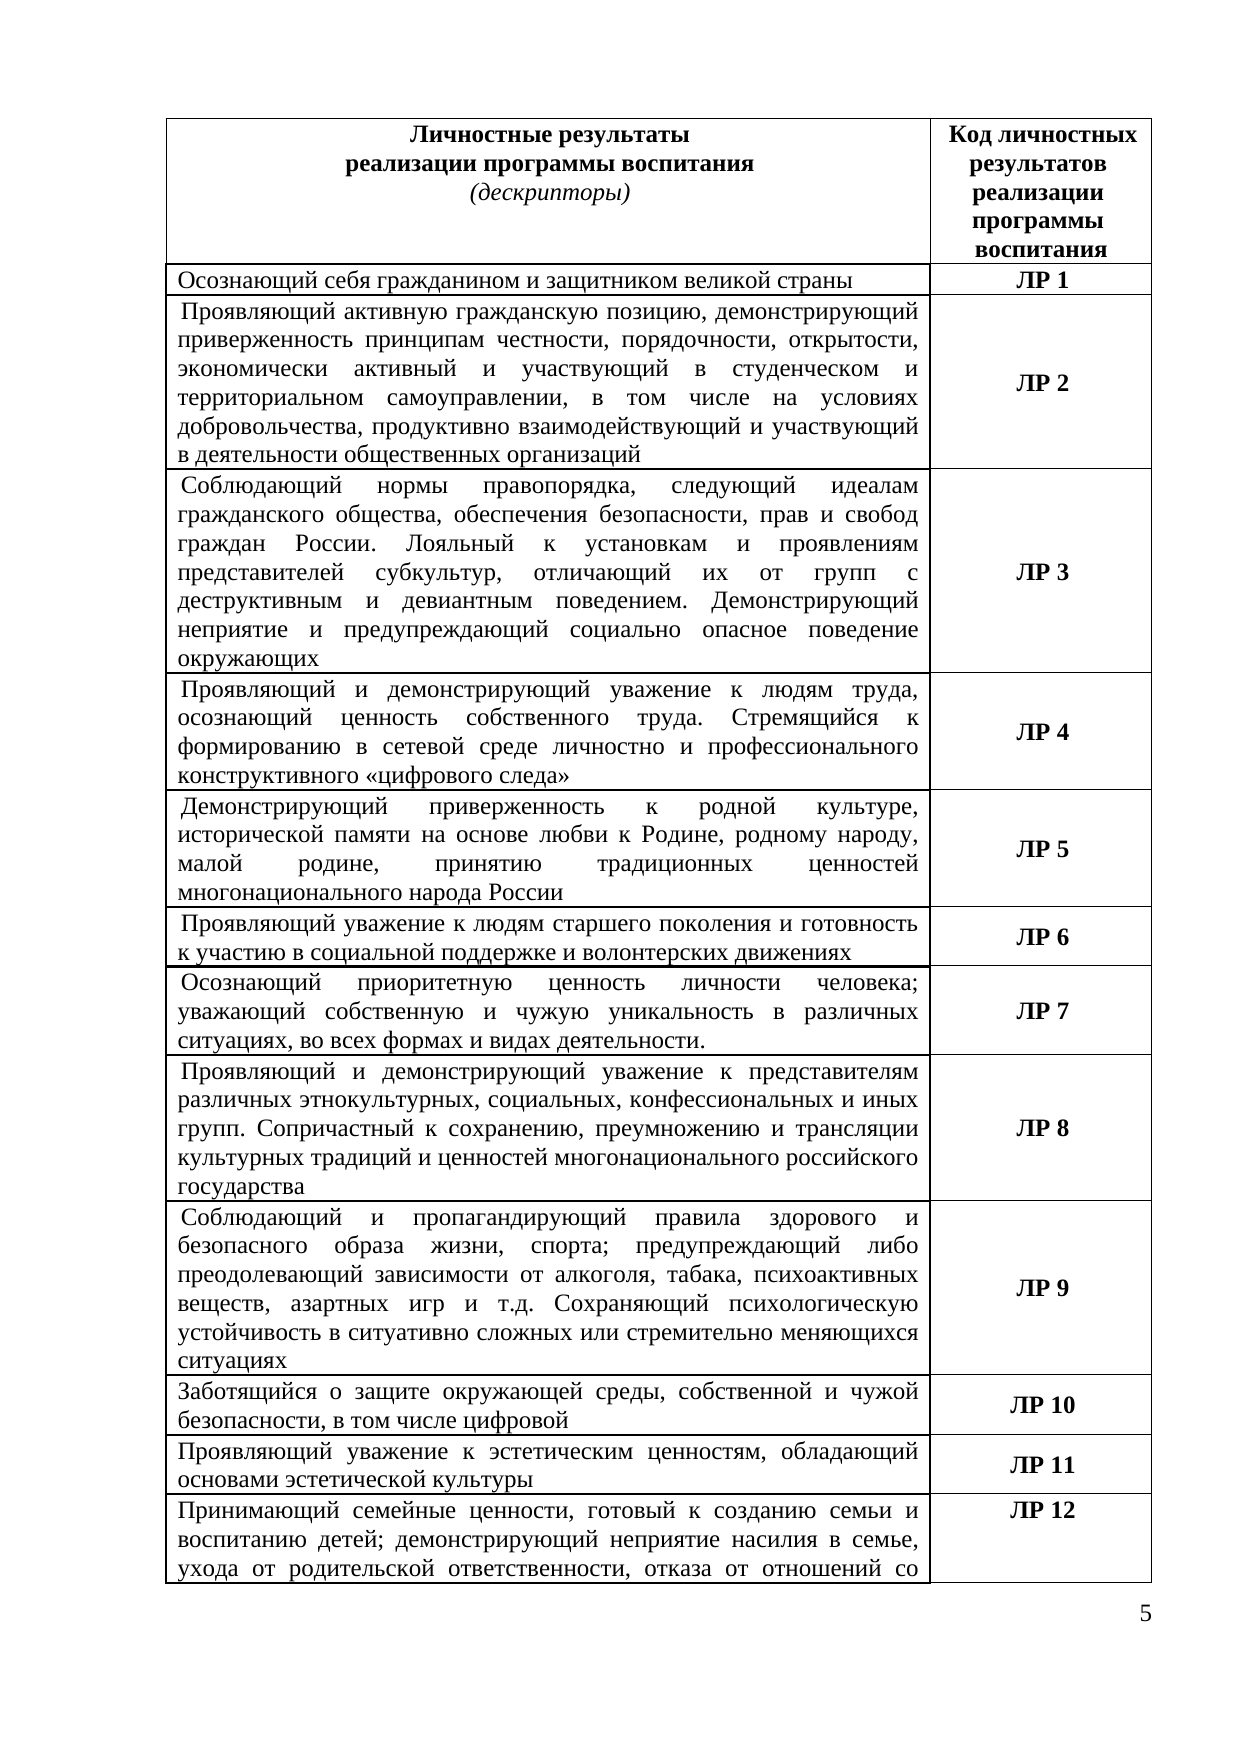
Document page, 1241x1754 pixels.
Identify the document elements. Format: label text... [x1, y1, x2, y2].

table_cell Демонстрирующий приверженность к родной культуре, исторической памяти на основе любви к Родине, родному народу, малой родине, принятию традиционных ценностей многонационального народа России [167, 791, 929, 906]
table_cell ЛР 5 [931, 790, 1151, 906]
table_cell ЛР 10 [931, 1375, 1151, 1434]
table_header Код личностных результатов реализации программы воспитания [931, 119, 1151, 263]
table_cell ЛР 7 [931, 966, 1151, 1054]
table_cell ЛР 4 [931, 673, 1151, 789]
table_cell ЛР 3 [931, 469, 1151, 672]
table_cell ЛР 12 [931, 1494, 1151, 1582]
table_cell Осознающий приоритетную ценность личности человека; уважающий собственную и чужую уникальность в различных ситуациях, во всех формах и видах деятельности. [167, 968, 929, 1054]
table_cell ЛР 9 [931, 1201, 1151, 1374]
table_cell ЛР 11 [931, 1435, 1151, 1493]
table_header Личностные результаты реализации программы воспитания (дескрипторы) [167, 119, 930, 263]
table_cell Проявляющий уважение к эстетическим ценностям, обладающий основами эстетической культуры [167, 1436, 929, 1493]
table_cell ЛР 2 [931, 295, 1151, 468]
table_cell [167, 1495, 929, 1582]
table_cell Проявляющий активную гражданскую позицию, демонстрирующий приверженность принципам честности, порядочности, открытости, экономически активный и участвующий в студенческом и территориальном самоуправлении, в том числе на условиях добровольчества, продуктивно взаимодействующий и участвующий в деятельности общественных организаций [167, 296, 929, 468]
table_cell Проявляющий уважение к людям старшего поколения и готовность к участию в социальной поддержке и волонтерских движениях [167, 908, 929, 965]
table_cell Заботящийся о защите окружающей среды, собственной и чужой безопасности, в том числе цифровой [167, 1376, 929, 1434]
table_cell Соблюдающий нормы правопорядка, следующий идеалам гражданского общества, обеспечения безопасности, прав и свобод граждан России. Лояльный к установкам и проявлениям представителей субкультур, отличающий их от групп с деструктивным и девиантным поведением. Демонстрирующий неприятие и предупреждающий социально опасное поведение окружающих [167, 470, 929, 672]
table_cell ЛР 8 [931, 1055, 1151, 1199]
table_cell Соблюдающий и пропагандирующий правила здорового и безопасного образа жизни, спорта; предупреждающий либо преодолевающий зависимости от алкоголя, табака, психоактивных веществ, азартных игр и т.д. Сохраняющий психологическую устойчивость в ситуативно сложных или стремительно меняющихся ситуациях [167, 1202, 929, 1374]
table_cell ЛР 6 [931, 907, 1151, 965]
table_cell ЛР 1 [931, 264, 1151, 294]
table_cell Осознающий себя гражданином и защитником великой страны [167, 265, 929, 294]
table_cell Проявляющий и демонстрирующий уважение к представителям различных этнокультурных, социальных, конфессиональных и иных групп. Сопричастный к сохранению, преумножению и трансляции культурных традиций и ценностей многонационального российского государства [167, 1056, 929, 1199]
table_cell Проявляющий и демонстрирующий уважение к людям труда, осознающий ценность собственного труда. Стремящийся к формированию в сетевой среде личностно и профессионального конструктивного «цифрового следа» [167, 674, 929, 789]
